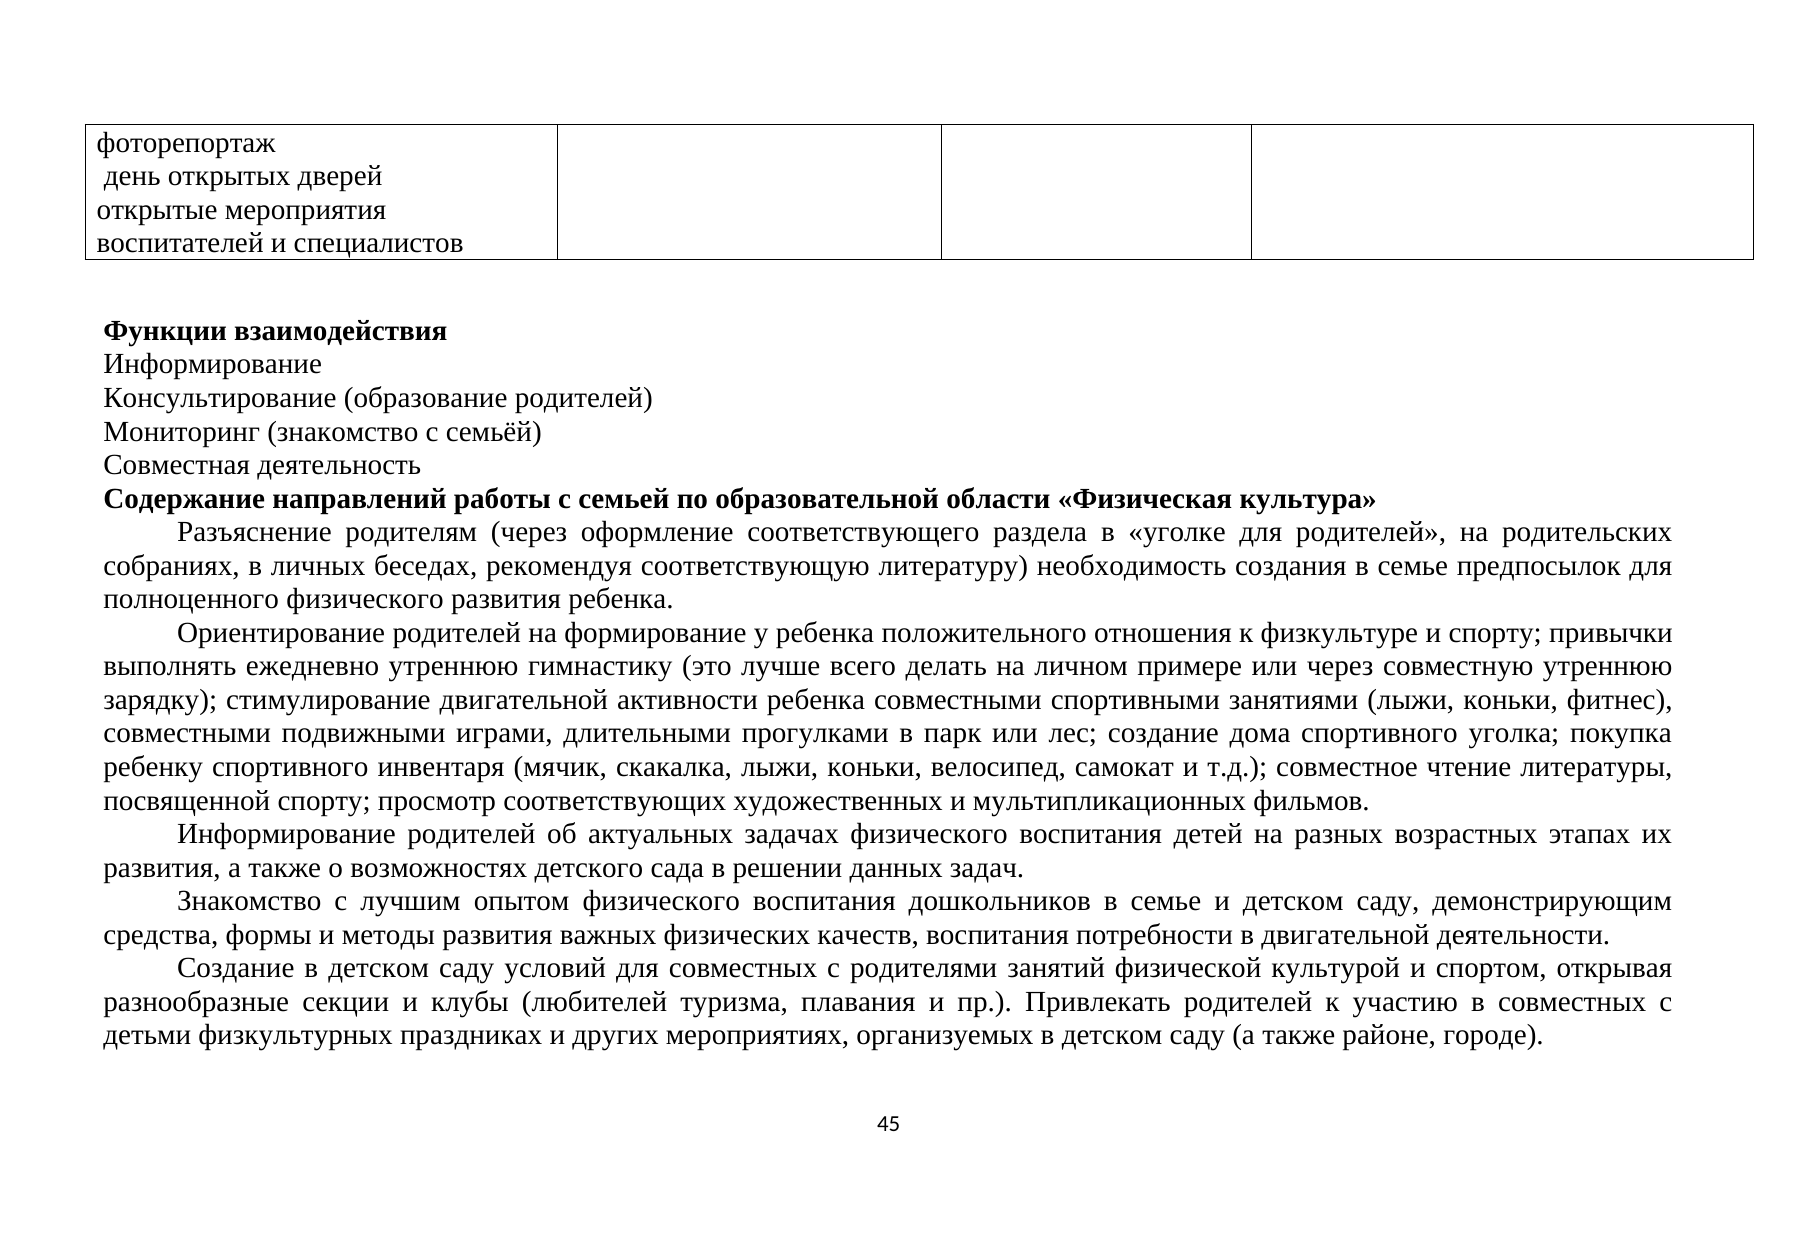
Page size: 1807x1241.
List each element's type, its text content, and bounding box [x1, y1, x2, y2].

text Ориентирование родителей на формирование у ребенка положительного отношения к физкультуре и спорту; привычки выполнять ежедневно утреннюю гимнастику (это лучше всего делать на личном примере или через совместную утреннюю зарядку); стимулирование двигательной активности ребенка совместными спортивными занятиями (лыжи, коньки, фитнес), совместными подвижными играми, длительными прогулками в парк или лес; создание дома спортивного уголка; покупка ребенку спортивного инвентаря (мячик, скакалка, лыжи, коньки, велосипед, самокат и т.д.); совместное чтение литературы, посвященной спорту; просмотр соответствующих художественных и мультипликационных фильмов. [103, 615, 1674, 816]
text Создание в детском саду условий для совместных с родителями занятий физической культурой и спортом, открывая разнообразные секции и клубы (любителей туризма, плавания и пр.). Привлекать родителей к участию в совместных с детьми физкультурных праздниках и других мероприятиях, организуемых в детском саду (а также районе, городе). [103, 950, 1674, 1051]
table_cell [558, 125, 941, 259]
text Консультирование (образование родителей) [103, 380, 1674, 414]
text Функции взаимодействия [103, 313, 1674, 347]
text Мониторинг (знакомство с семьёй) [103, 414, 1674, 447]
text Знакомство с лучшим опытом физического воспитания дошкольников в семье и детском саду, демонстрирующим средства, формы и методы развития важных физических качеств, воспитания потребности в двигательной деятельности. [103, 883, 1674, 950]
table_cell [86, 125, 557, 259]
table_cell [942, 125, 1251, 259]
text Разъяснение родителям (через оформление соответствующего раздела в «уголке для родителей», на родительских собраниях, в личных беседах, рекомендуя соответствующую литературу) необходимость создания в семье предпосылок для полноценного физического развития ребенка. [103, 514, 1674, 615]
text Информирование родителей об актуальных задачах физического воспитания детей на разных возрастных этапах их развития, а также о возможностях детского сада в решении данных задач. [103, 816, 1674, 883]
text Информирование [103, 347, 1674, 380]
text Содержание направлений работы с семьей по образовательной области «Физическая культура» [103, 481, 1674, 514]
text Совместная деятельность [103, 447, 1674, 481]
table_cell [1252, 125, 1753, 259]
